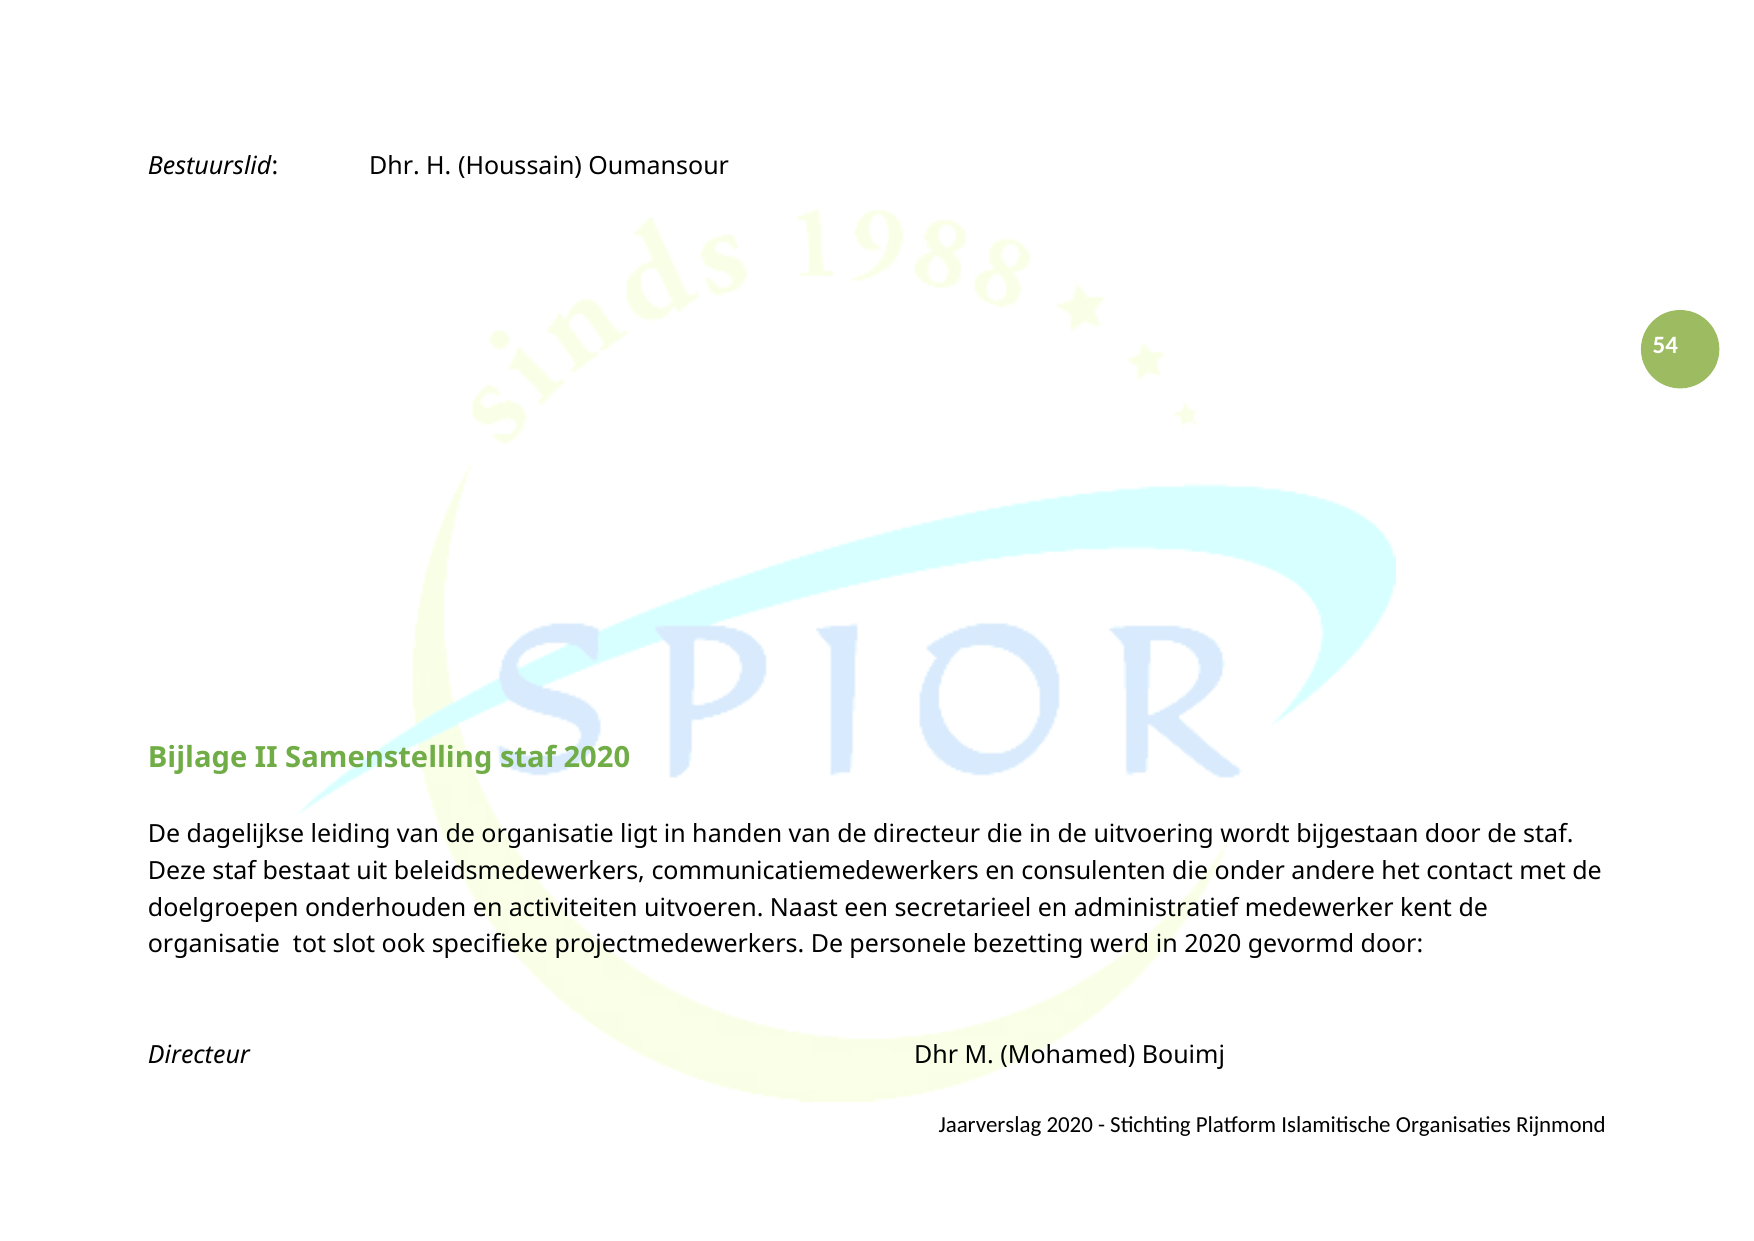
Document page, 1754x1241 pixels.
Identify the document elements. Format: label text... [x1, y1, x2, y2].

text Deze staf bestaat uit beleidsmedewerkers, communicatiemedewerkers en consulenten die onder andere het contact met de doelgroepen onderhouden en activiteiten uitvoeren. Naast een secretarieel en administratief medewerker kent de organisatie tot slot ook specifieke projectmedewerkers. De personele bezetting werd in 2020 gevormd door: [148, 852, 1606, 960]
text Bestuurslid: Dhr. H. (Houssain) Oumansour [148, 148, 1606, 182]
text De dagelijkse leiding van de organisatie ligt in handen van de directeur die in de uitvoering wordt bijgestaan door de staf. [148, 816, 1606, 850]
text Dhr M. (Mohamed) Bouimj [914, 1036, 1606, 1070]
text Bijlage II Samenstelling staf 2020 [148, 736, 1606, 776]
text Directeur [148, 1036, 840, 1070]
